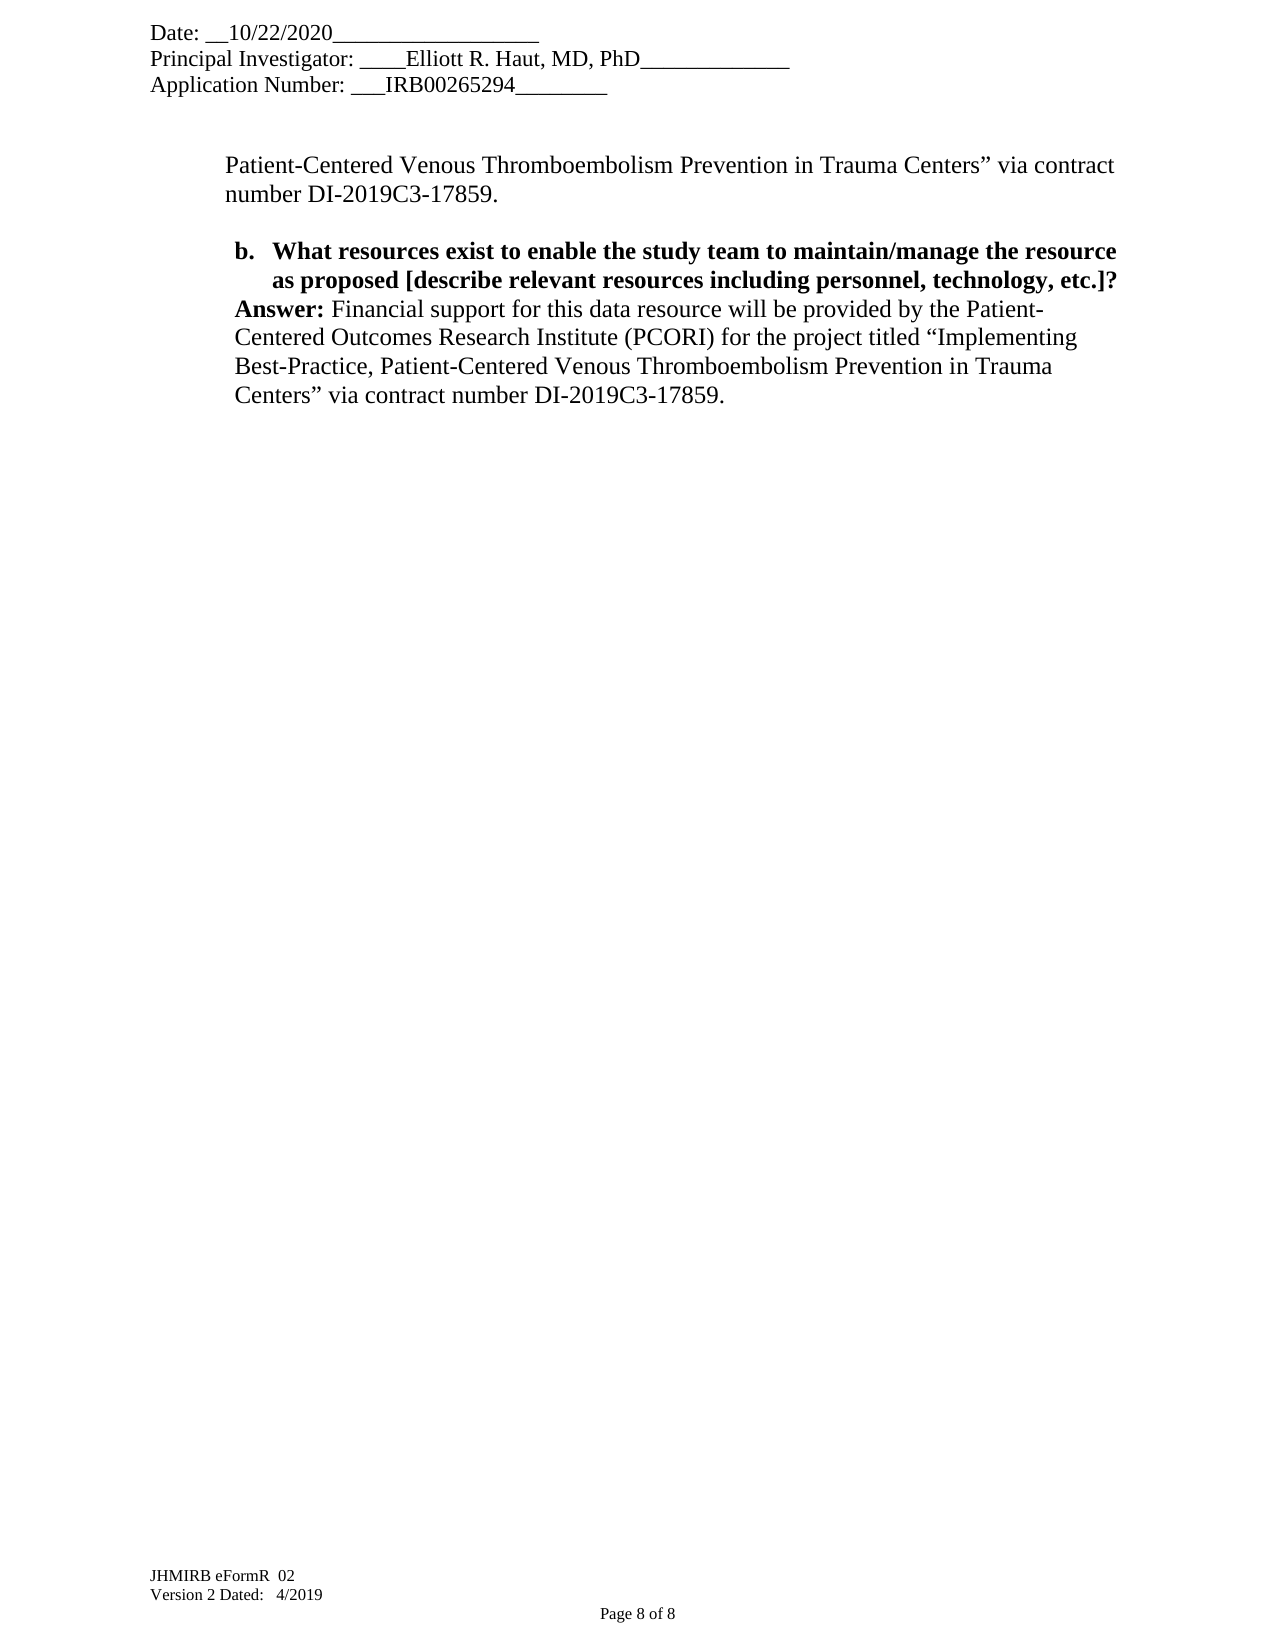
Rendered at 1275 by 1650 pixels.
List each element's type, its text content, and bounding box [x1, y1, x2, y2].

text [225, 150, 1125, 207]
list What resources exist to enable the study team to maintain/manage the resource as proposed [describe relevant resources including personnel, technology, etc.]? [234, 236, 1125, 294]
